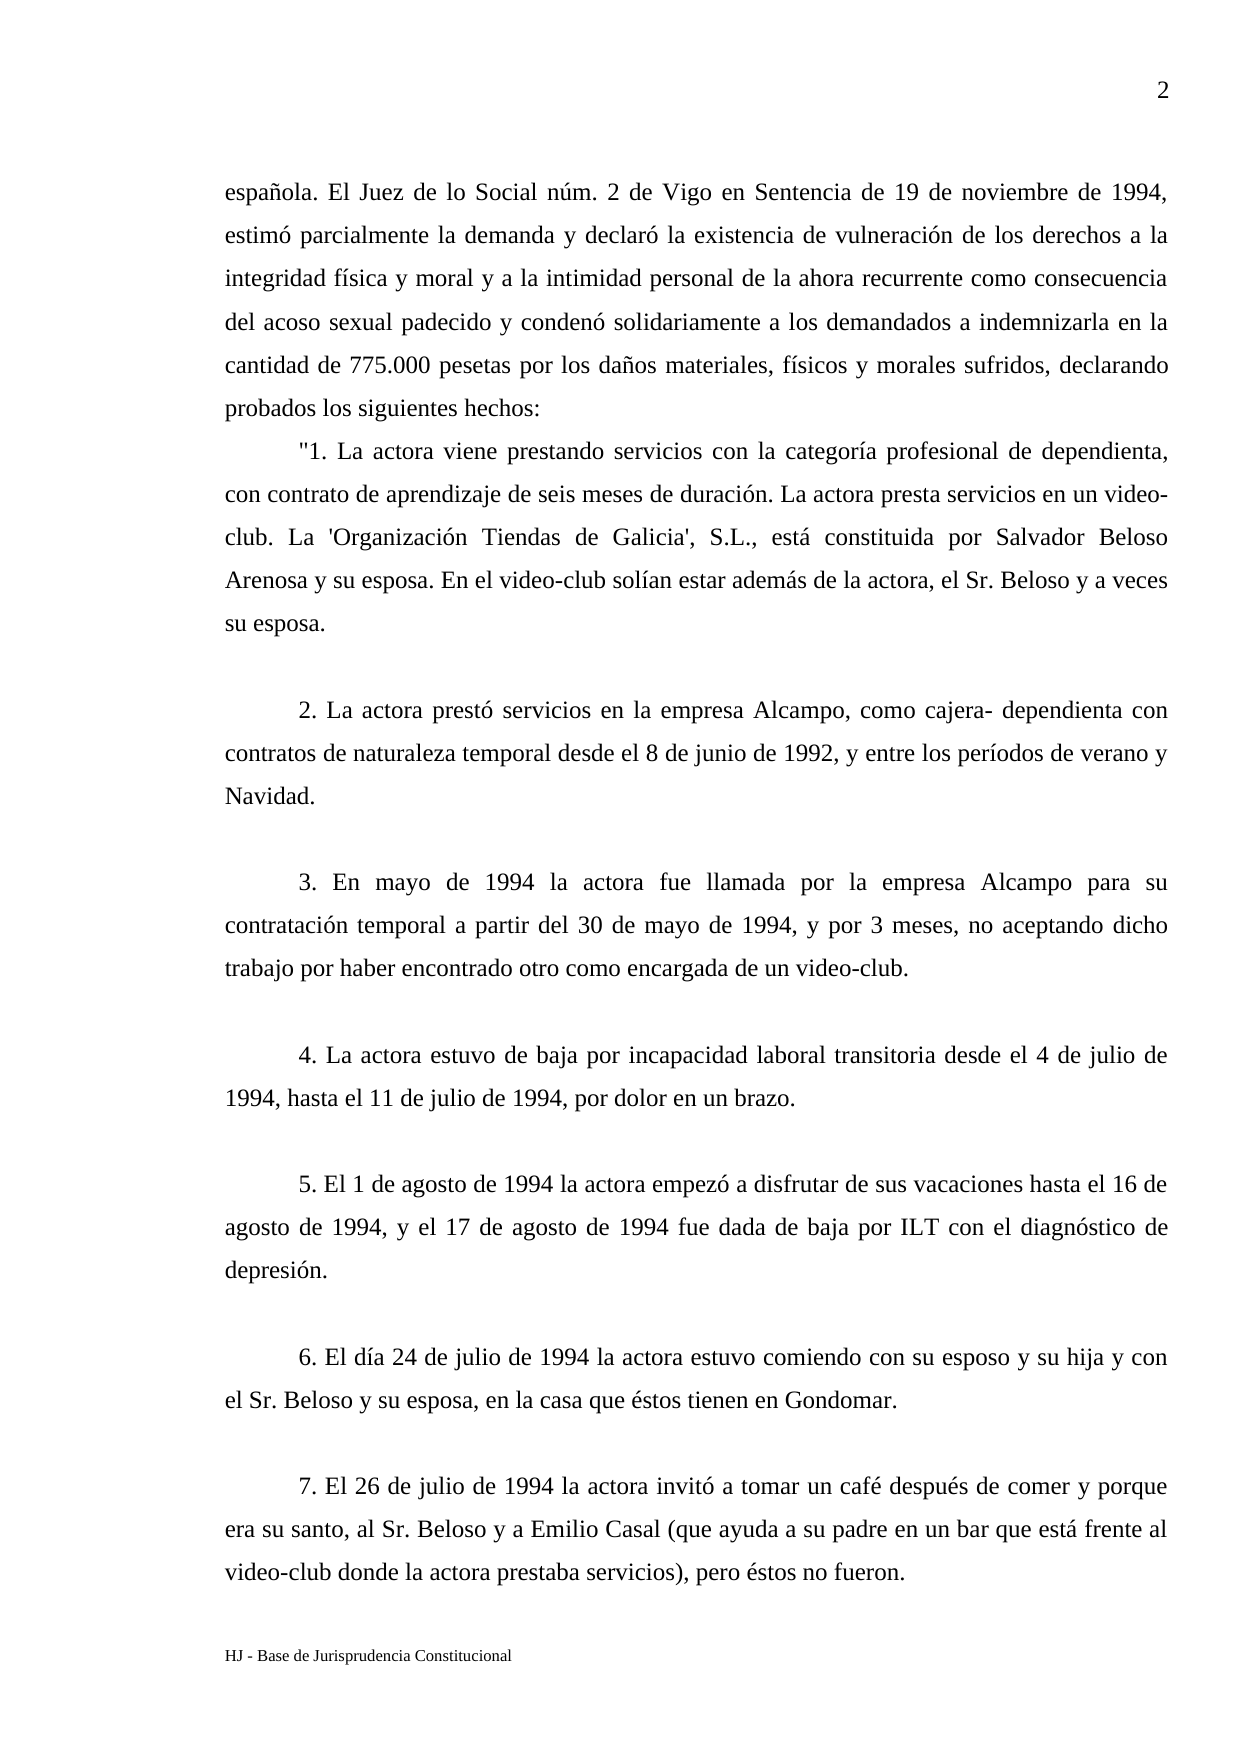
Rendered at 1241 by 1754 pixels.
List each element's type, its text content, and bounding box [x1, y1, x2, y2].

text 2. La actora prestó servicios en la empresa Alcampo, como cajera- dependienta con contratos de naturaleza temporal desde el 8 de junio de 1992, y entre los períodos de verano y Navidad. [224, 695, 1169, 810]
text 7. El 26 de julio de 1994 la actora invitó a tomar un café después de comer y porque era su santo, al Sr. Beloso y a Emilio Casal (que ayuda a su padre en un bar que está frente al video-club donde la actora prestaba servicios), pero éstos no fueron. [224, 1471, 1169, 1586]
text "1. La actora viene prestando servicios con la categoría profesional de dependienta, con contrato de aprendizaje de seis meses de duración. La actora presta servicios en un video-club. La 'Organización Tiendas de Galicia', S.L., está constituida por Salvador Beloso Arenosa y su esposa. En el video-club solían estar además de la actora, el Sr. Beloso y a veces su esposa. [224, 436, 1169, 637]
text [224, 177, 1169, 422]
text 4. La actora estuvo de baja por incapacidad laboral transitoria desde el 4 de julio de 1994, hasta el 11 de julio de 1994, por dolor en un brazo. [224, 1040, 1169, 1112]
text 5. El 1 de agosto de 1994 la actora empezó a disfrutar de sus vacaciones hasta el 16 de agosto de 1994, y el 17 de agosto de 1994 fue dada de baja por ILT con el diagnóstico de depresión. [224, 1169, 1169, 1284]
text 3. En mayo de 1994 la actora fue llamada por la empresa Alcampo para su contratación temporal a partir del 30 de mayo de 1994, y por 3 meses, no aceptando dicho trabajo por haber encontrado otro como encargada de un video-club. [224, 867, 1169, 982]
text 6. El día 24 de julio de 1994 la actora estuvo comiendo con su esposo y su hija y con el Sr. Beloso y su esposa, en la casa que éstos tienen en Gondomar. [224, 1342, 1169, 1413]
